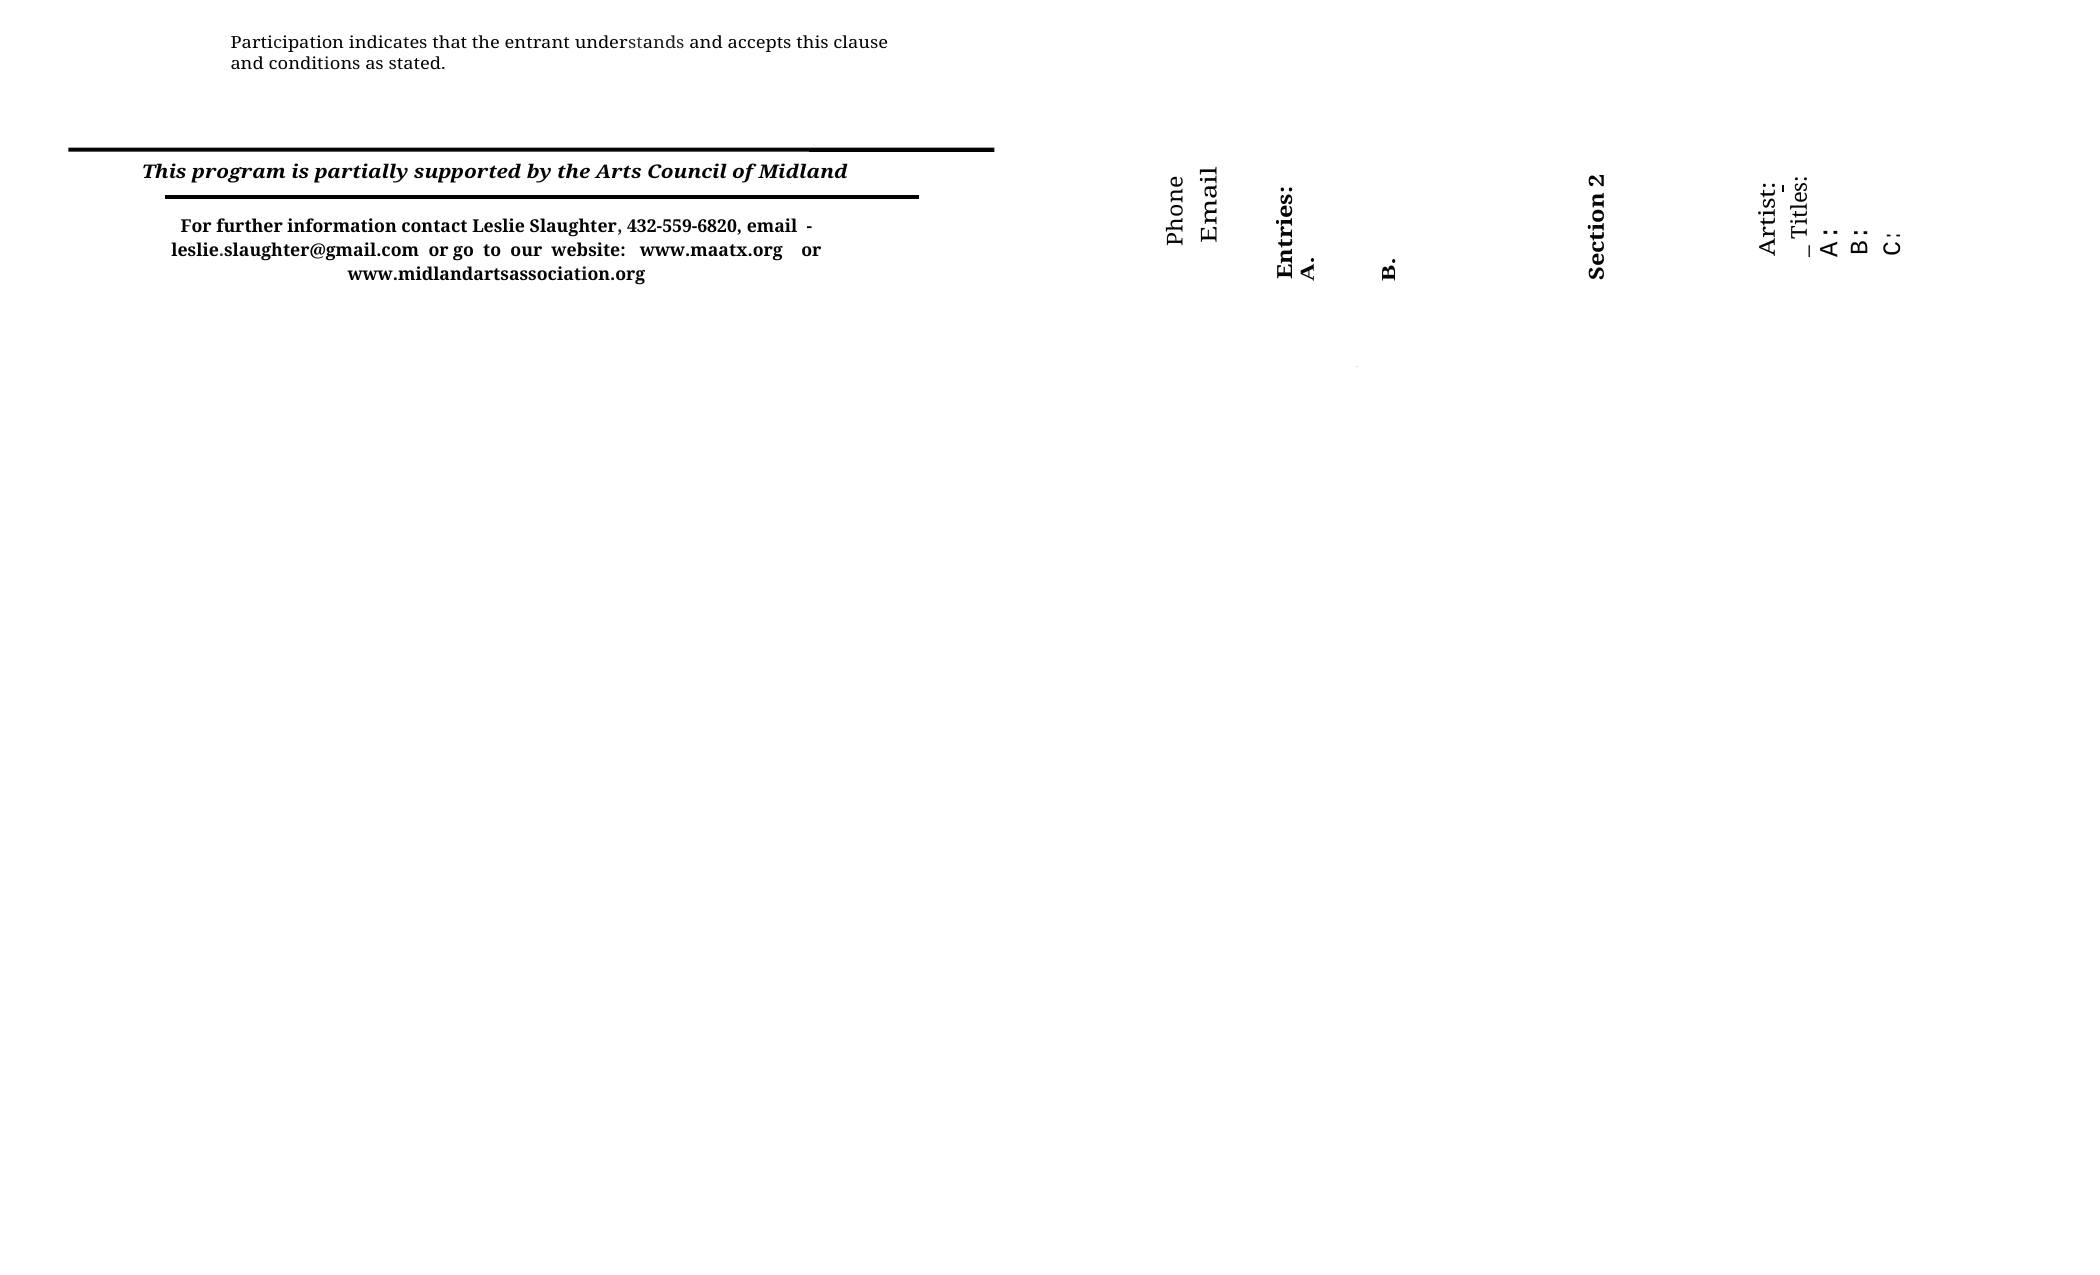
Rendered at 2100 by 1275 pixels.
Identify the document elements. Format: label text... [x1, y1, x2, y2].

text For further information contact Leslie Slaughter, 432-559-6820, email - leslie.slaughter@gmail.com or go to our website: www.maatx.org or www.midlandartsassociation.org [111, 213, 881, 286]
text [80, 31, 908, 74]
text This program is partially supported by the Arts Council of Midland [108, 158, 881, 184]
